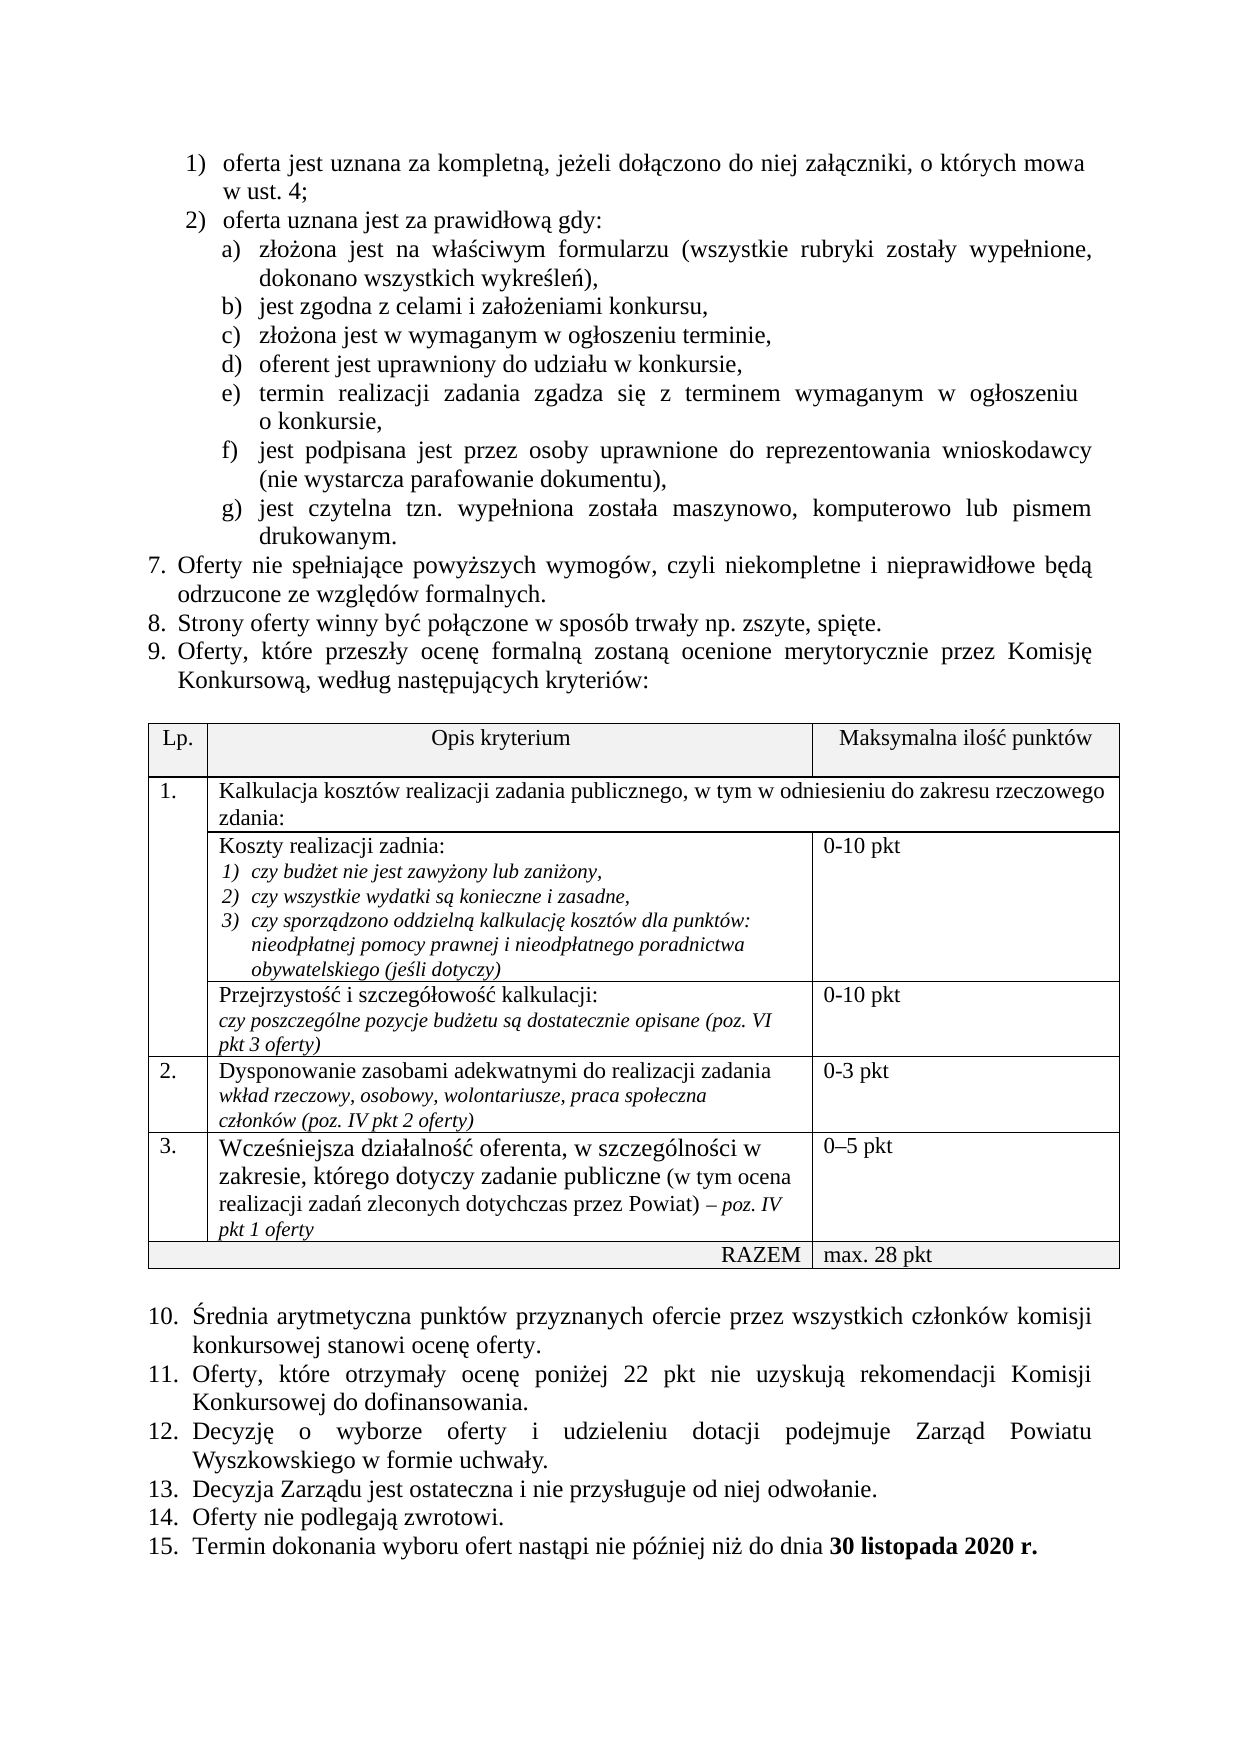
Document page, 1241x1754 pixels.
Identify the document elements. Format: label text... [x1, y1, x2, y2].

list jest zgodna z celami i założeniami konkursu, [221, 291, 1093, 320]
list jest czytelna tzn. wypełniona została maszynowo, komputerowo lub pismem drukowanym. [221, 493, 1093, 550]
table_cell max. 28 pkt [813, 1242, 1119, 1268]
list oferta jest uznana za kompletną, jeżeli dołączono do niej załączniki, o których mowa w ust. 4; [185, 148, 1093, 205]
table_header Lp. [149, 724, 207, 776]
list Decyzja Zarządu jest ostateczna i nie przysługuje od niej odwołanie. [148, 1474, 1093, 1502]
table_cell Przejrzystość i szczegółowość kalkulacji: czy poszczególne pozycje budżetu są dostatecznie opisane (poz. VI pkt 3 oferty) [208, 982, 812, 1056]
list termin realizacji zadania zgadza się z terminem wymaganym w ogłoszeniu o konkursie, [221, 378, 1093, 435]
list Strony oferty winny być połączone w sposób trwały np. zszyte, spięte. [148, 608, 1093, 636]
table_cell Koszty realizacji zadnia: czy budżet nie jest zawyżony lub zaniżony, czy wszystkie wydatki są konieczne i zasadne, czy sporządzono oddzielną kalkulację kosztów dla punktów: nieodpłatnej pomocy prawnej i nieodpłatnego poradnictwa obywatelskiego (jeśli dotyczy) [208, 833, 812, 981]
table_cell 1. [149, 778, 207, 1056]
list Średnia arytmetyczna punktów przyznanych ofercie przez wszystkich członków komisji konkursowej stanowi ocenę oferty. [148, 1301, 1093, 1359]
table_header Opis kryterium [208, 724, 812, 776]
table_cell 0–5 pkt [813, 1133, 1119, 1241]
list oferent jest uprawniony do udziału w konkursie, [221, 349, 1093, 378]
list Oferty nie podlegają zwrotowi. [148, 1502, 1093, 1531]
table_cell 0-3 pkt [813, 1057, 1119, 1132]
list złożona jest na właściwym formularzu (wszystkie rubryki zostały wypełnione, dokonano wszystkich wykreśleń), [221, 234, 1093, 291]
table_cell 0-10 pkt [813, 982, 1119, 1056]
list Oferty, które przeszły ocenę formalną zostaną ocenione merytorycznie przez Komisję Konkursową, według następujących kryteriów:Dynię, wodę, goździki i laski cynamonu gotujemy. Kiedy dynia już zmięknie, wsypujemy cukier i wlewamy sok z cytryny. Grzejemy na małym ogniu mieszając od czasu do czasu. Pozostawiamy do wystygnięcia. Proces gotowania i studzenia, powtarzamy do całkowitego odparowania wody. Po każdym chłodzeniu masa staje się coraz gęściejsza. Im bardziej gęsta musimy częściej mieszać, aby zapobiec przypaleniu. [148, 636, 1093, 694]
table_cell Kalkulacja kosztów realizacji zadania publicznego, w tym w odniesieniu do zakresu rzeczowego zdania: [208, 778, 1119, 831]
list Decyzję o wyborze oferty i udzieleniu dotacji podejmuje Zarząd Powiatu Wyszkowskiego w formie uchwały. [148, 1416, 1093, 1474]
table_cell 3. [149, 1133, 207, 1241]
table_cell 0-10 pkt [813, 833, 1119, 981]
table_cell RAZEM [149, 1242, 812, 1268]
list oferta uznana jest za prawidłową gdy: [185, 205, 1093, 234]
list Termin dokonania wyboru ofert nastąpi nie później niż do dnia 30 listopada 2020 r. [148, 1531, 1093, 1560]
table_cell Wcześniejsza działalność oferenta, w szczególności w zakresie, którego dotyczy zadanie publiczne (w tym ocena realizacji zadań zleconych dotychczas przez Powiat) – poz. IV pkt 1 oferty [208, 1133, 812, 1241]
list Oferty, które otrzymały ocenę poniżej 22 pkt nie uzyskują rekomendacji Komisji Konkursowej do dofinansowania. [148, 1359, 1093, 1416]
list złożona jest w wymaganym w ogłoszeniu terminie, [221, 320, 1093, 349]
table_header Maksymalna ilość punktów [813, 724, 1119, 776]
table_cell 2. [149, 1057, 207, 1132]
list Oferty nie spełniające powyższych wymogów, czyli niekompletne i nieprawidłowe będą odrzucone ze względów formalnych. [148, 550, 1093, 608]
list jest podpisana jest przez osoby uprawnione do reprezentowania wnioskodawcy (nie wystarcza parafowanie dokumentu), [221, 435, 1093, 493]
table_cell Dysponowanie zasobami adekwatnymi do realizacji zadania wkład rzeczowy, osobowy, wolontariusze, praca społeczna członków (poz. IV pkt 2 oferty) [208, 1057, 812, 1132]
